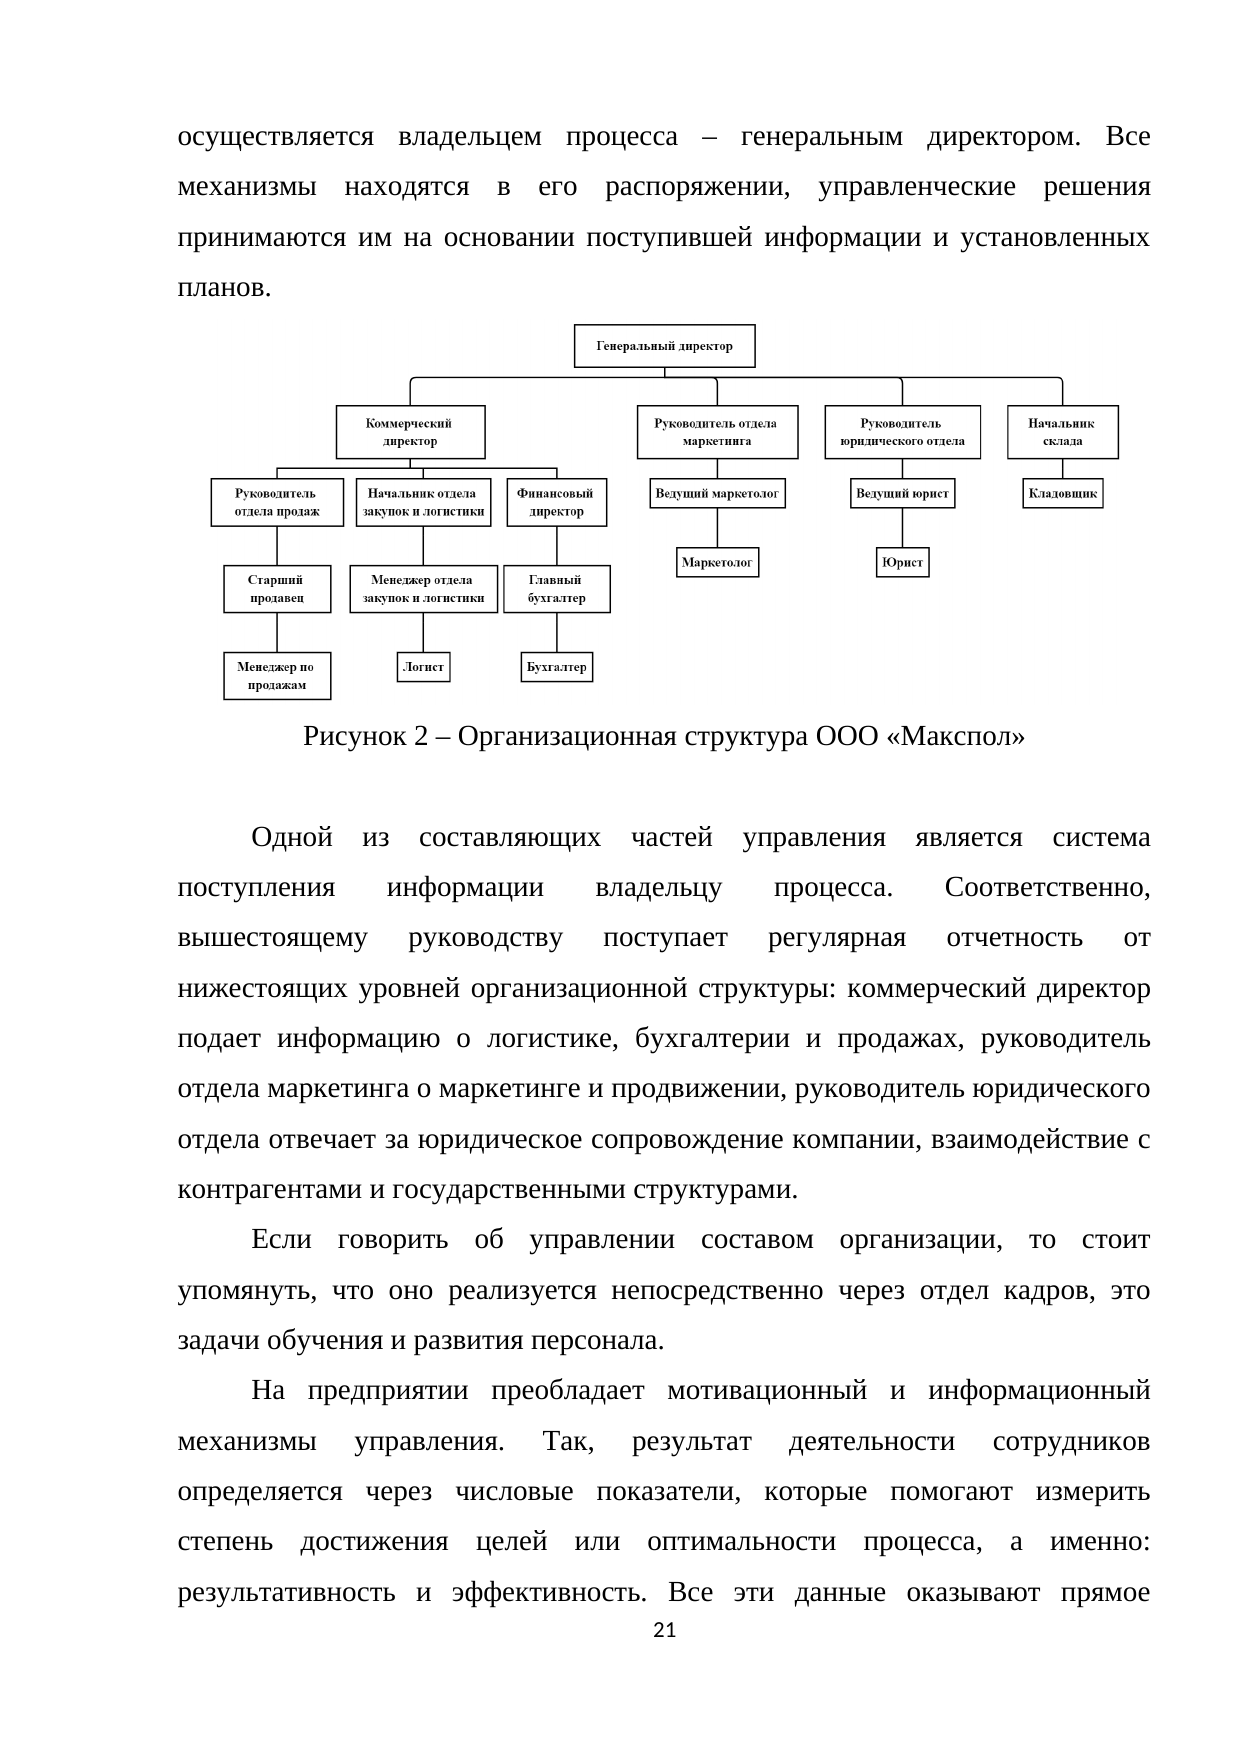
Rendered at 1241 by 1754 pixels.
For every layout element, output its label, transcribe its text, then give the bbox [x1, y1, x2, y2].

text Одной из составляющих частей управления является система поступления информации владельцу процесса. Соответственно, вышестоящему руководству поступает регулярная отчетность от нижестоящих уровней организационной структуры: коммерческий директор подает информацию о логистике, бухгалтерии и продажах, руководитель отдела маркетинга о маркетинге и продвижении, руководитель юридического отдела отвечает за юридическое сопровождение компании, взаимодействие с контрагентами и государственными структурами. [177, 819, 1152, 1205]
text Если говорить об управлении составом организации, то стоит упомянуть, что оно реализуется непосредственно через отдел кадров, это задачи обучения и развития персонала. [177, 1221, 1152, 1356]
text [177, 1372, 1152, 1607]
picture [207, 319, 1122, 705]
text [177, 118, 1152, 303]
text Рисунок 2 – Организационная структура ООО «Макспол» [177, 718, 1152, 752]
